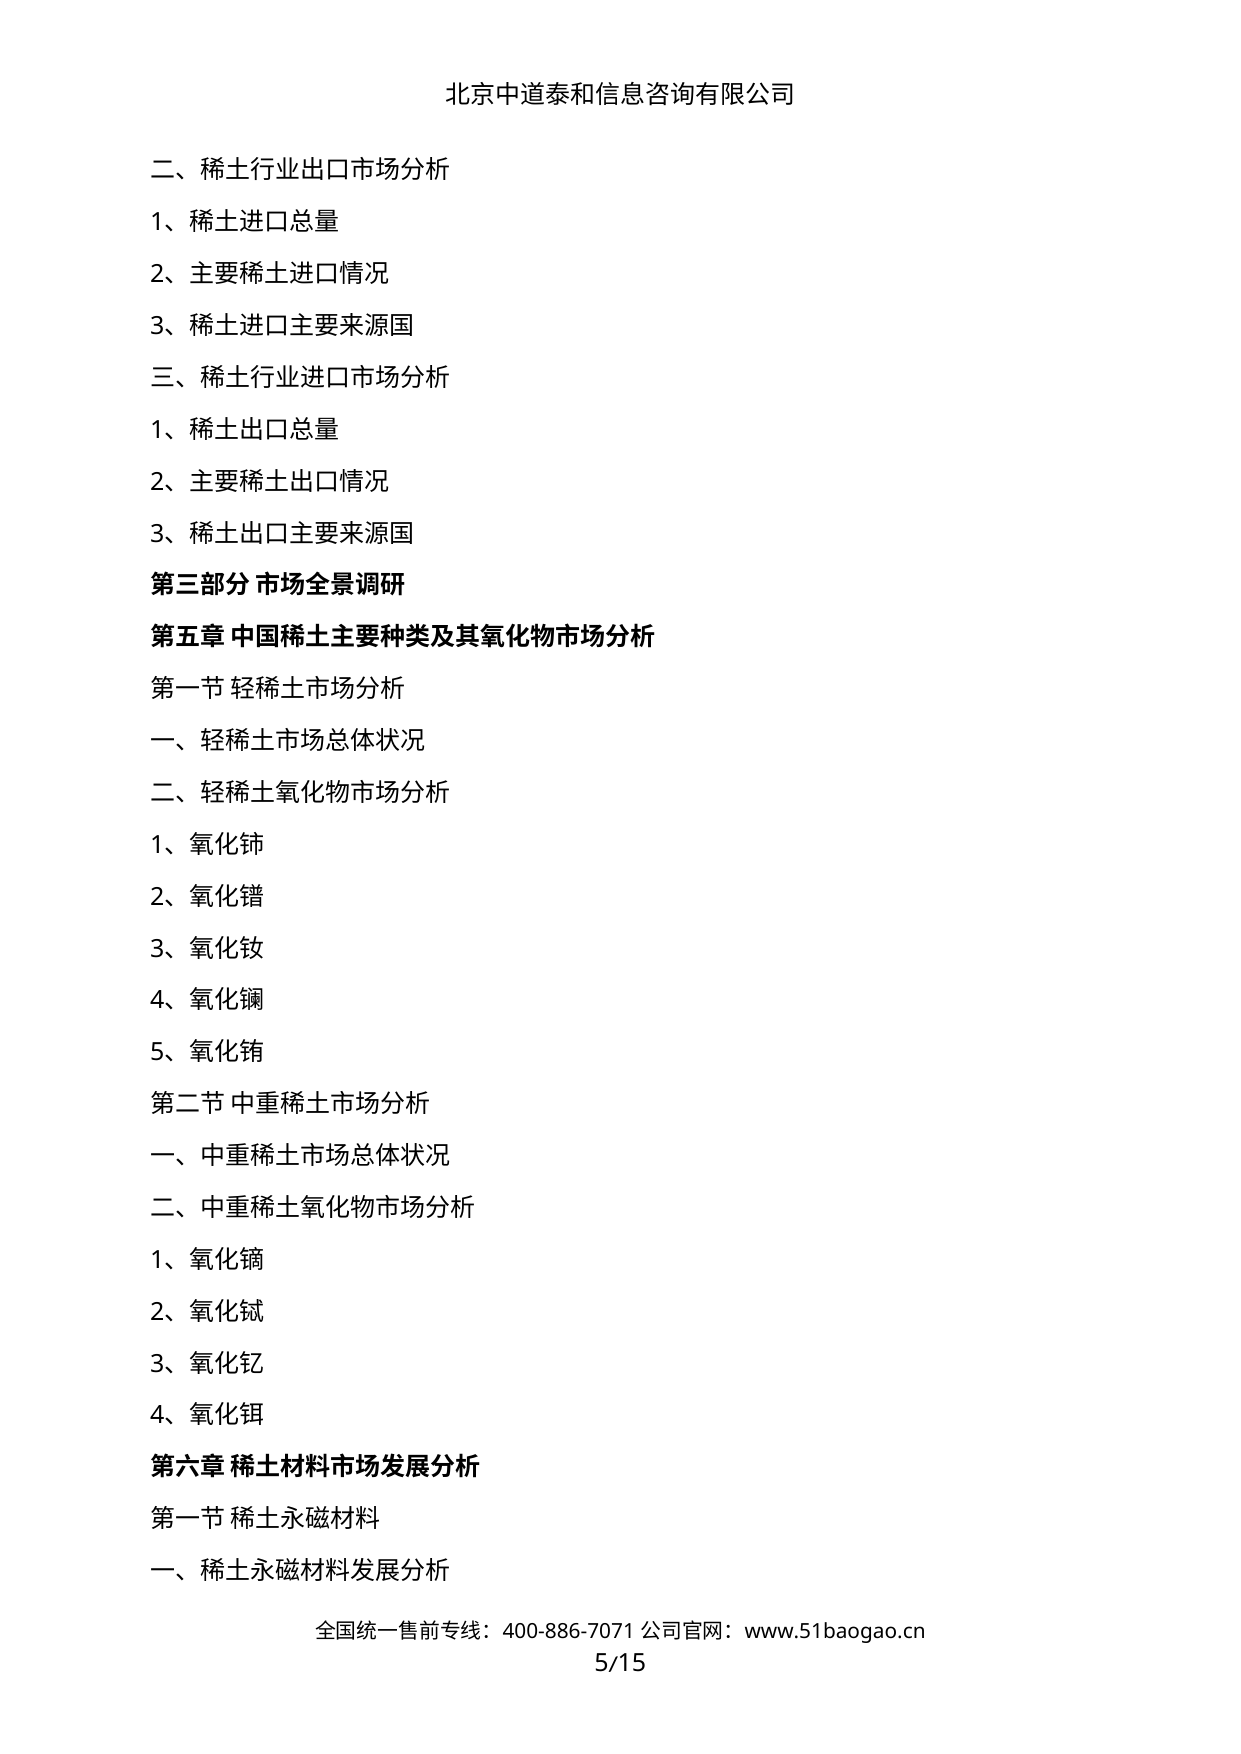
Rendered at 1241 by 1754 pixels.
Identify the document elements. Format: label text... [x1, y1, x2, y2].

text 3、稀土出口主要来源国 [150, 513, 1090, 549]
text 2、氧化镨 [150, 876, 1090, 912]
text 3、稀土进口主要来源国 [150, 306, 1090, 342]
text 三、稀土行业进口市场分析 [150, 357, 1090, 394]
text 1、氧化铈 [150, 824, 1090, 861]
text 2、主要稀土出口情况 [150, 461, 1090, 497]
text 二、稀土行业出口市场分析 [150, 150, 1090, 186]
text 二、轻稀土氧化物市场分析 [150, 772, 1090, 809]
text 二、中重稀土氧化物市场分析 [150, 1187, 1090, 1224]
text 第六章 稀土材料市场发展分析 [150, 1447, 1090, 1483]
text 2、氧化铽 [150, 1291, 1090, 1327]
text 4、氧化铒 [150, 1395, 1090, 1431]
text 一、轻稀土市场总体状况 [150, 721, 1090, 757]
text 2、主要稀土进口情况 [150, 254, 1090, 290]
text 1、稀土出口总量 [150, 409, 1090, 446]
text 第二节 中重稀土市场分析 [150, 1084, 1090, 1120]
text 1、氧化镝 [150, 1239, 1090, 1276]
text 1、稀土进口总量 [150, 202, 1090, 238]
text 4、氧化镧 [150, 980, 1090, 1016]
text 一、稀土永磁材料发展分析 [150, 1551, 1090, 1587]
text 5、氧化铕 [150, 1032, 1090, 1068]
text 第三部分 市场全景调研 [150, 565, 1090, 601]
text 第一节 稀土永磁材料 [150, 1499, 1090, 1535]
text 一、中重稀土市场总体状况 [150, 1136, 1090, 1172]
text 第五章 中国稀土主要种类及其氧化物市场分析 [150, 617, 1090, 653]
text 第一节 轻稀土市场分析 [150, 669, 1090, 705]
text 3、氧化钇 [150, 1343, 1090, 1379]
text 3、氧化钕 [150, 928, 1090, 964]
